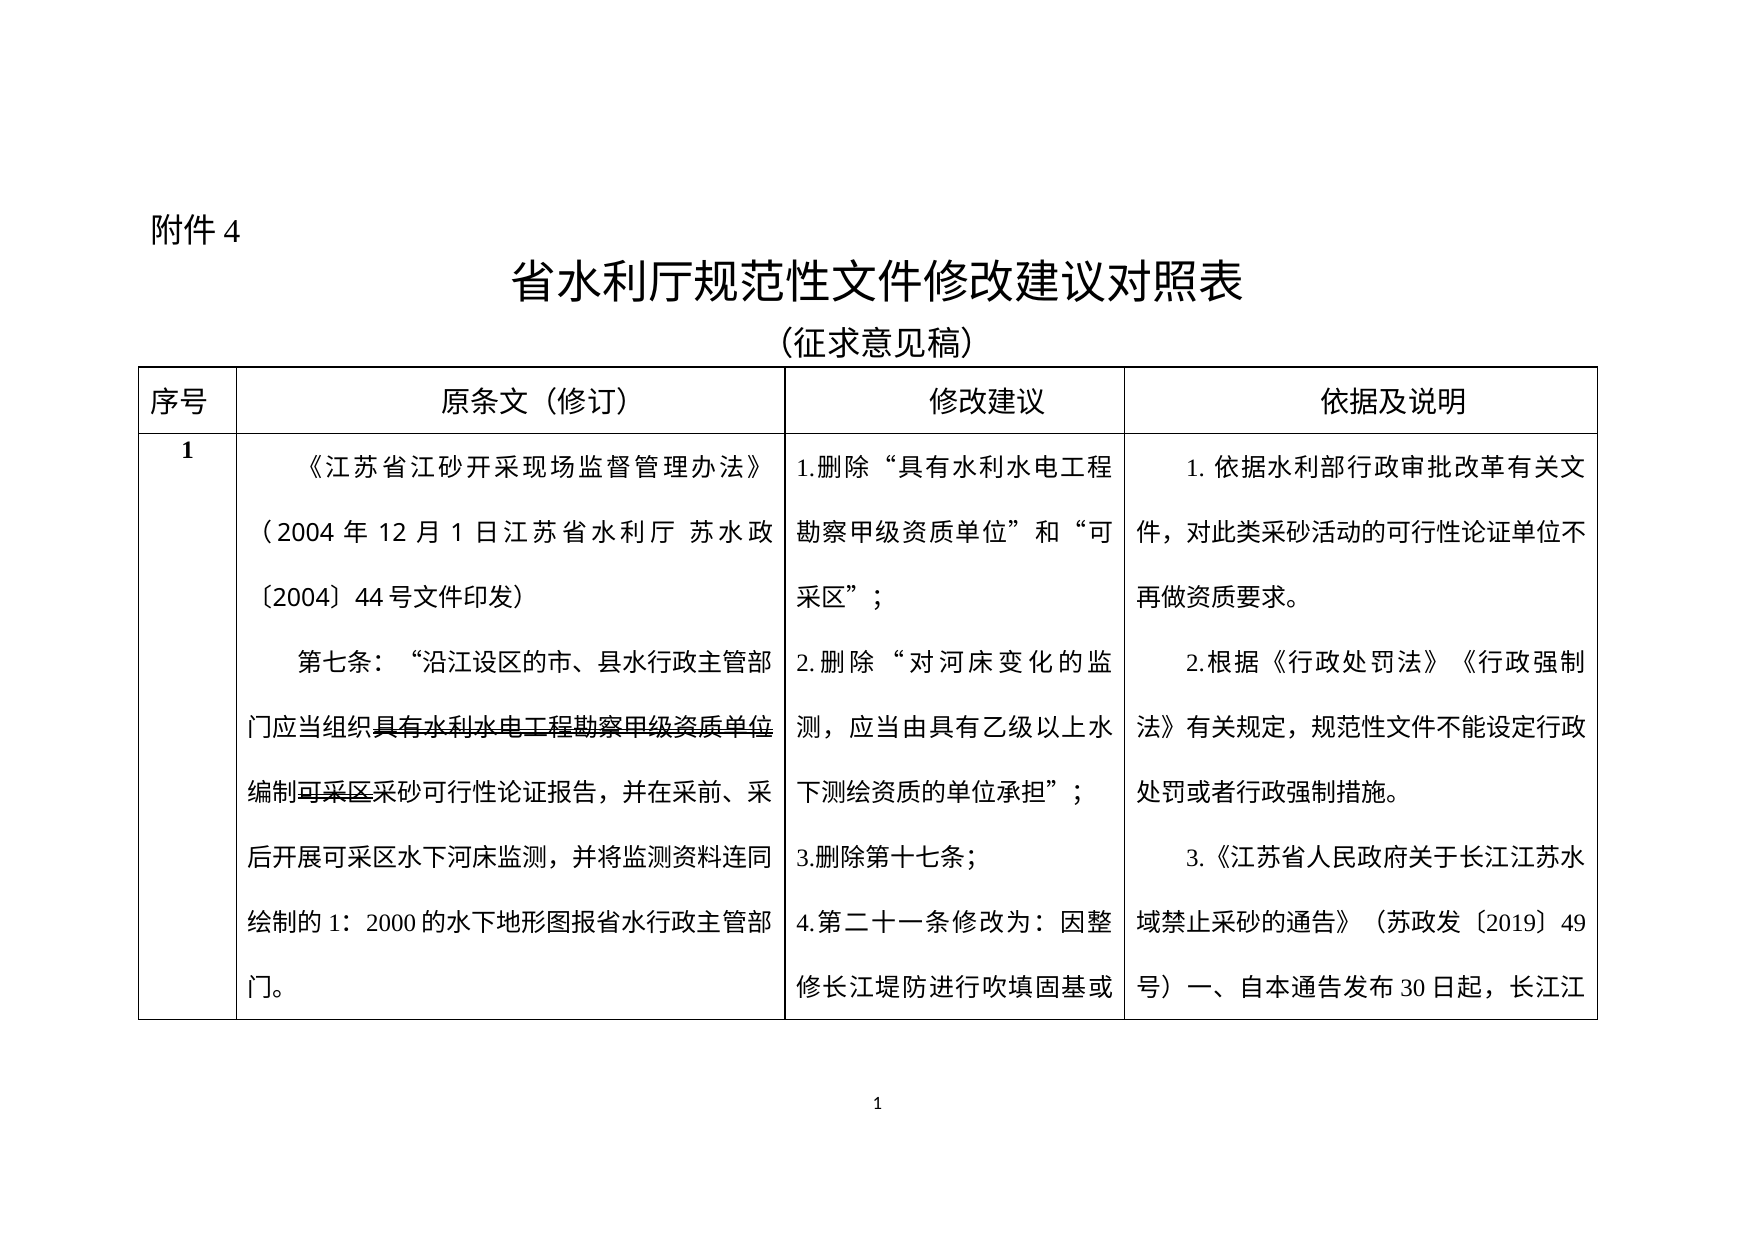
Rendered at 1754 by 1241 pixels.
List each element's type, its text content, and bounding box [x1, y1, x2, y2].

text 附件4 [150, 198, 1604, 254]
text 省水利厅规范性文件修改建议对照表 [150, 254, 1604, 310]
table_header 依据及说明 [1125, 368, 1597, 432]
table_header 原条文（修订） [237, 368, 784, 432]
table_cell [786, 434, 1124, 1018]
text （征求意见稿） [150, 310, 1604, 366]
table_header 修改建议 [786, 368, 1124, 432]
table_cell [237, 434, 784, 1018]
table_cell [1125, 434, 1597, 1018]
table_header 序号 [139, 368, 236, 432]
table_cell 1 [139, 434, 236, 1018]
